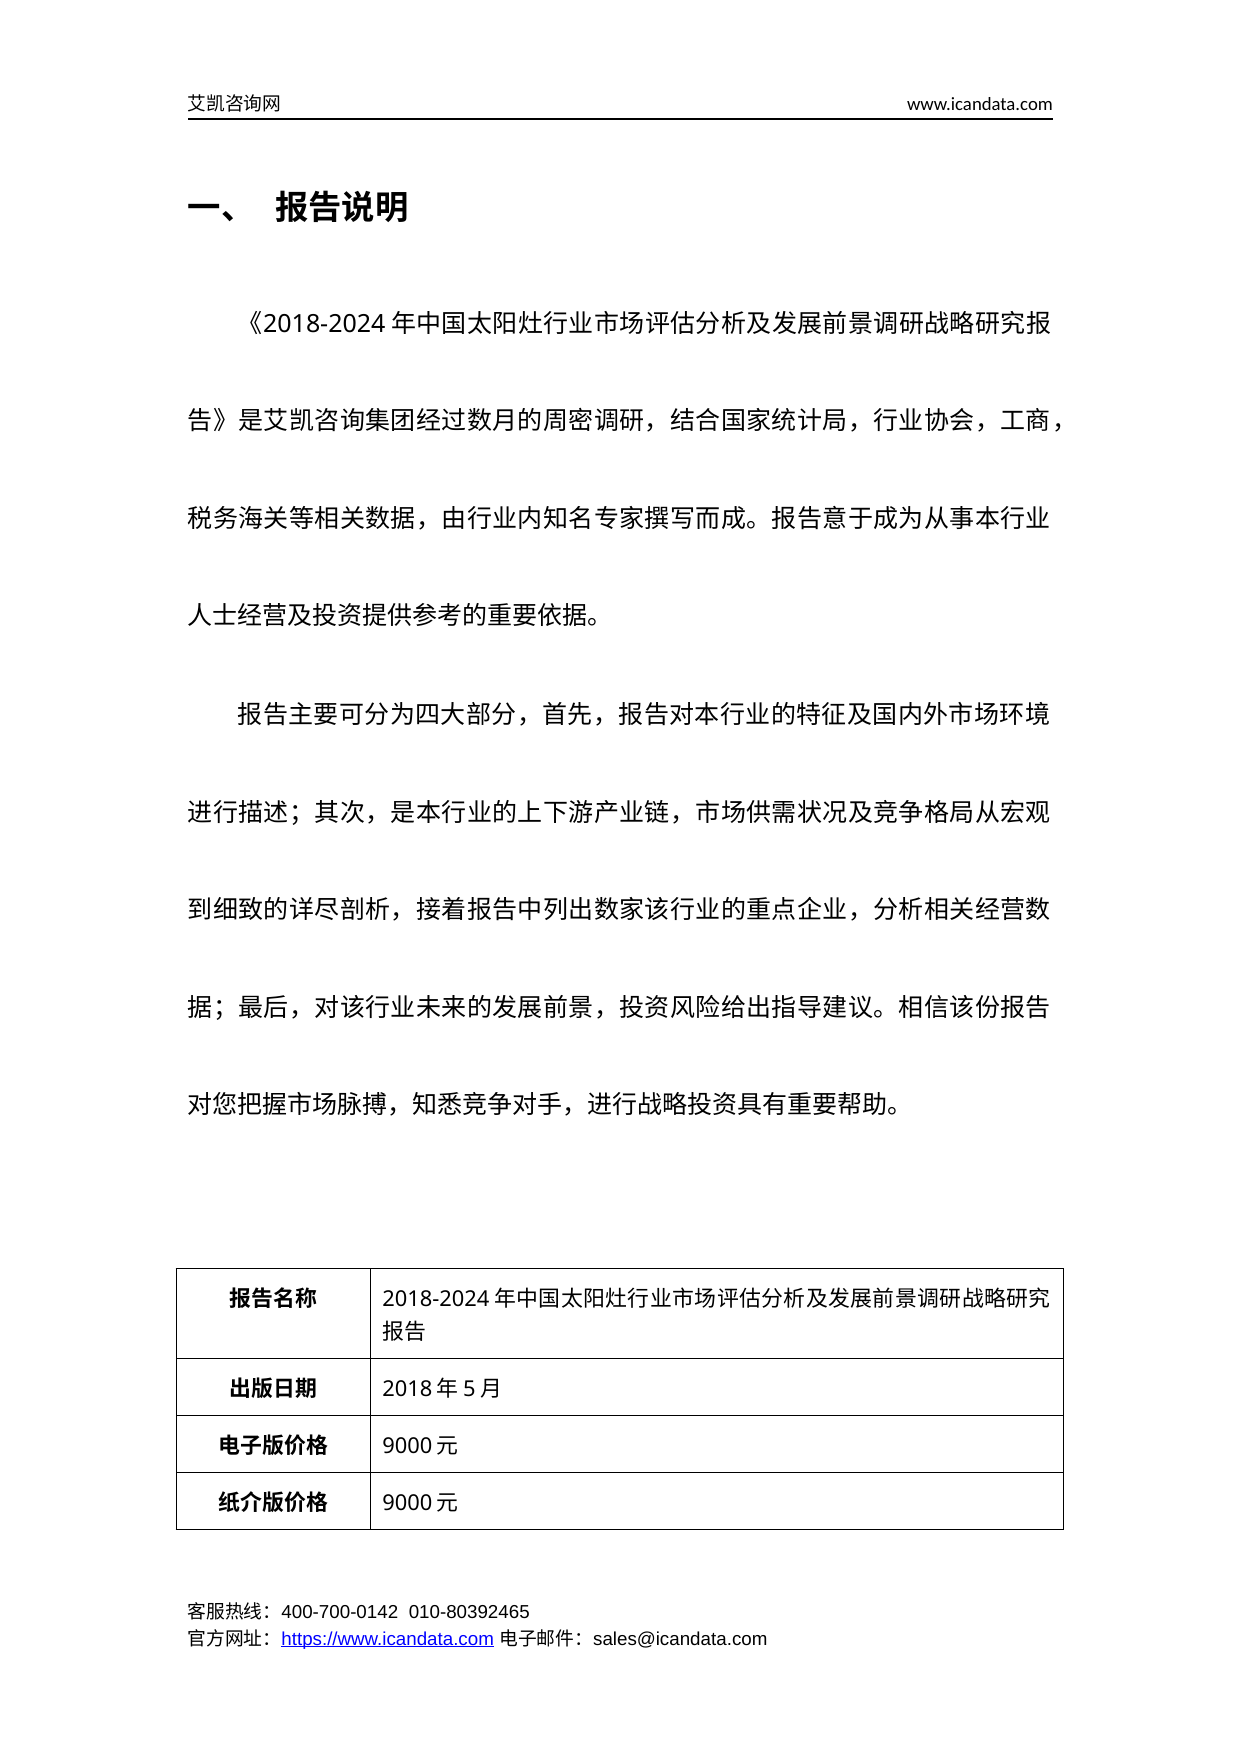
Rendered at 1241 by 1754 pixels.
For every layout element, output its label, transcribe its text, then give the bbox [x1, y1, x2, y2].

table_header 报告名称 [177, 1269, 370, 1358]
text 《2018-2024年中国太阳灶行业市场评估分析及发展前景调研战略研究报告》是艾凯咨询集团经过数月的周密调研，结合国家统计局，行业协会，工商，税务海关等相关数据，由行业内知名专家撰写而成。报告意于成为从事本行业人士经营及投资提供参考的重要依据。 [187, 289, 1053, 646]
table_cell 纸介版价格 [177, 1473, 370, 1529]
subtitle 报告说明 [187, 172, 1053, 237]
table_cell 出版日期 [177, 1359, 370, 1415]
table_cell 9000元 [371, 1473, 1063, 1529]
text 报告主要可分为四大部分，首先，报告对本行业的特征及国内外市场环境进行描述；其次，是本行业的上下游产业链，市场供需状况及竞争格局从宏观到细致的详尽剖析，接着报告中列出数家该行业的重点企业，分析相关经营数据；最后，对该行业未来的发展前景，投资风险给出指导建议。相信该份报告对您把握市场脉搏，知悉竞争对手，进行战略投资具有重要帮助。 [187, 681, 1053, 1136]
table_cell 2018年5月 [371, 1359, 1063, 1415]
table_cell 电子版价格 [177, 1416, 370, 1472]
table_header 2018-2024年中国太阳灶行业市场评估分析及发展前景调研战略研究报告 [371, 1269, 1063, 1358]
table_cell 9000元 [371, 1416, 1063, 1472]
